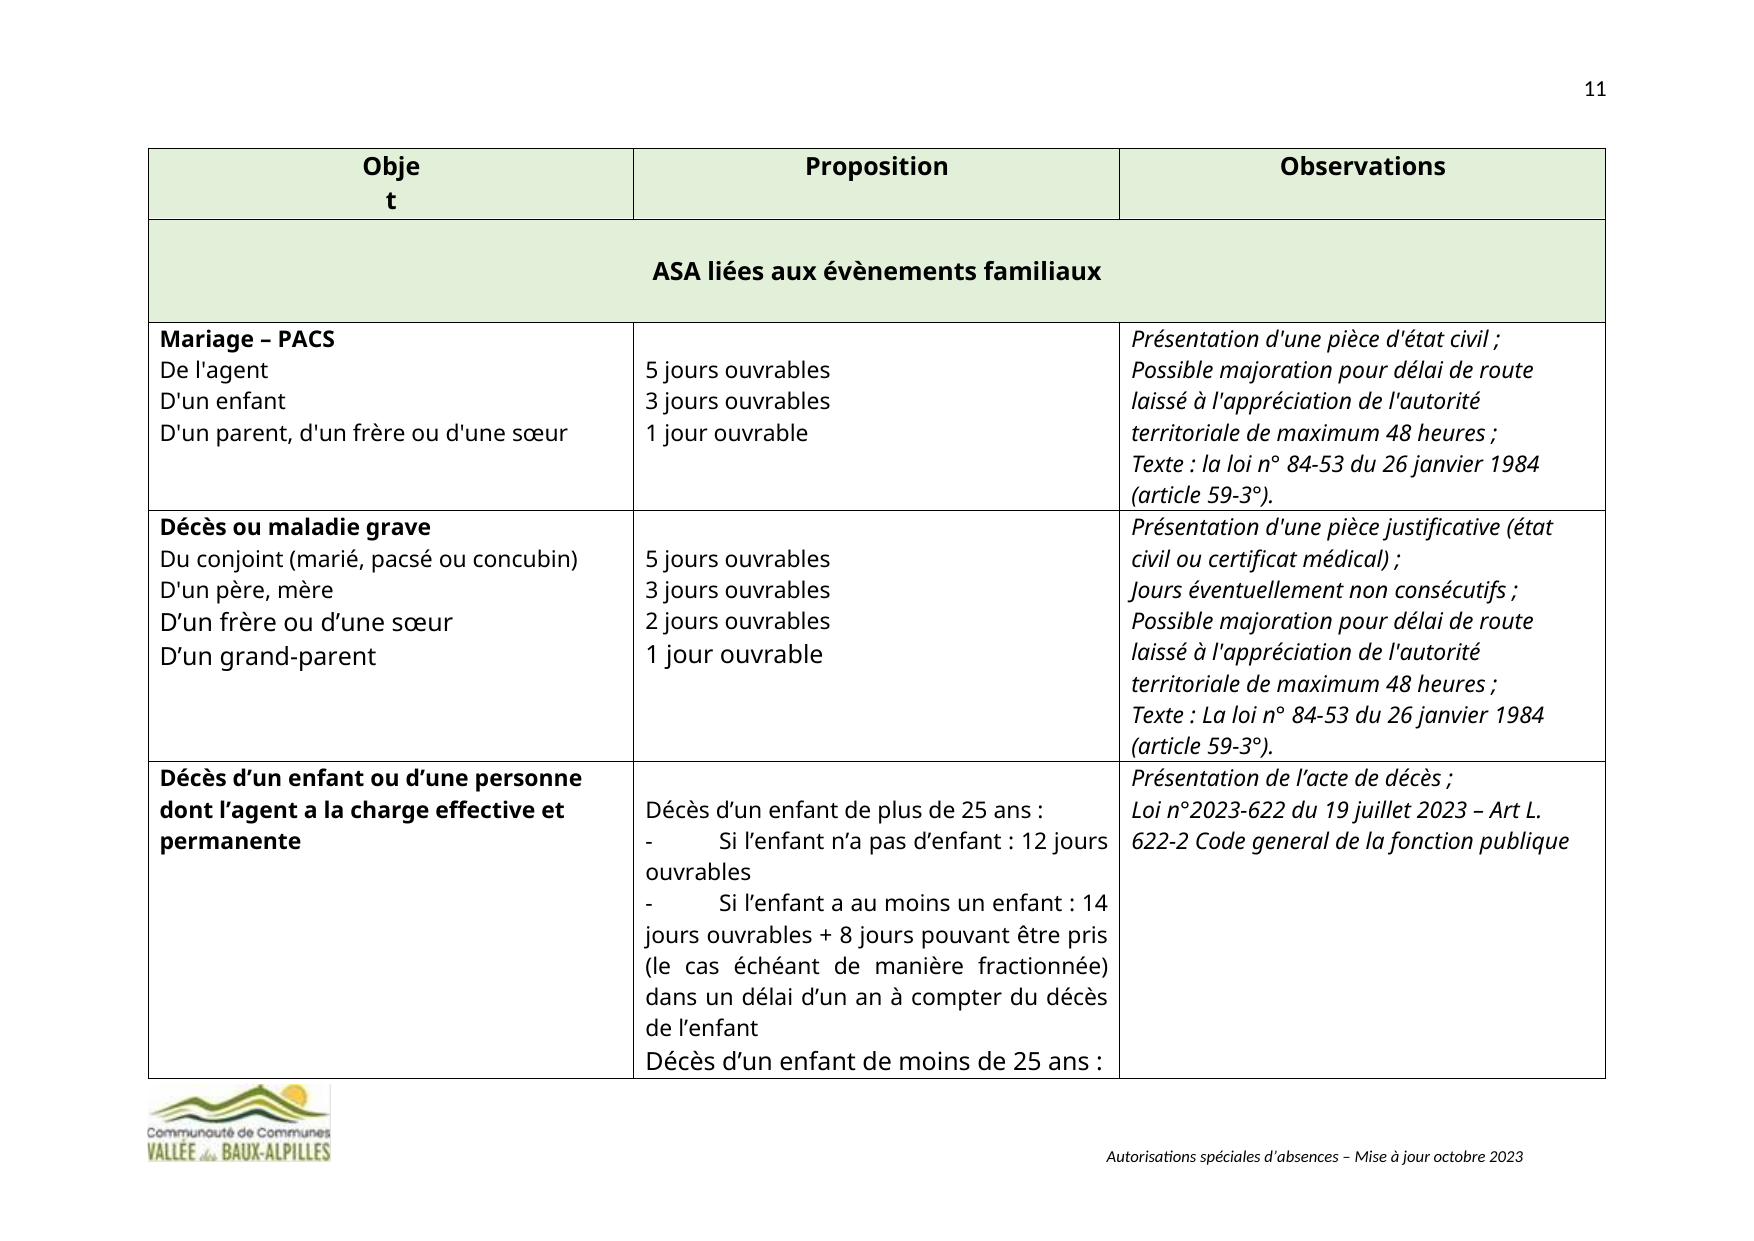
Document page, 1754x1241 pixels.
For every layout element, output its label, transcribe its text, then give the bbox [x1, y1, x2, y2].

table_cell Présentation d'une pièce justificative (état civil ou certificat médical) ; Jours éventuellement non consécutifs ; Possible majoration pour délai de route laissé à l'appréciation de l'autorité territoriale de maximum 48 heures ; Texte : La loi n° 84-53 du 26 janvier 1984 (article 59-3°). [1120, 511, 1605, 761]
table_cell 5 jours ouvrables 3 jours ouvrables 2 jours ouvrables 1 jour ouvrable [634, 511, 877, 761]
table_cell Mariage – PACS De l'agent D'un enfant D'un parent, d'un frère ou d'une sœur [149, 323, 633, 510]
picture [147, 1084, 332, 1163]
table_cell 5 jours ouvrables 3 jours ouvrables 1 jour ouvrable [634, 323, 1119, 510]
table_cell Décès d’un enfant ou d’une personne dont l’agent a la charge effective et permanente [149, 762, 633, 1078]
table_cell Présentation de l’acte de décès ; Loi n°2023-622 du 19 juillet 2023 – Art L. 622-2 Code general de la fonction publique [1120, 762, 1605, 1078]
table_header Observations [1120, 149, 1605, 218]
table_cell [877, 511, 1119, 761]
table_cell Présentation d'une pièce d'état civil ; Possible majoration pour délai de route laissé à l'appréciation de l'autorité territoriale de maximum 48 heures ; Texte : la loi n° 84-53 du 26 janvier 1984 (article 59-3°). [1120, 323, 1605, 510]
table_cell ASA liées aux évènements familiaux [149, 220, 1605, 322]
table_header [149, 149, 633, 218]
table_cell Décès ou maladie grave Du conjoint (marié, pacsé ou concubin) D'un père, mère D’un frère ou d’une sœur D’un grand-parent [149, 511, 633, 761]
table_header Proposition [634, 149, 1119, 218]
